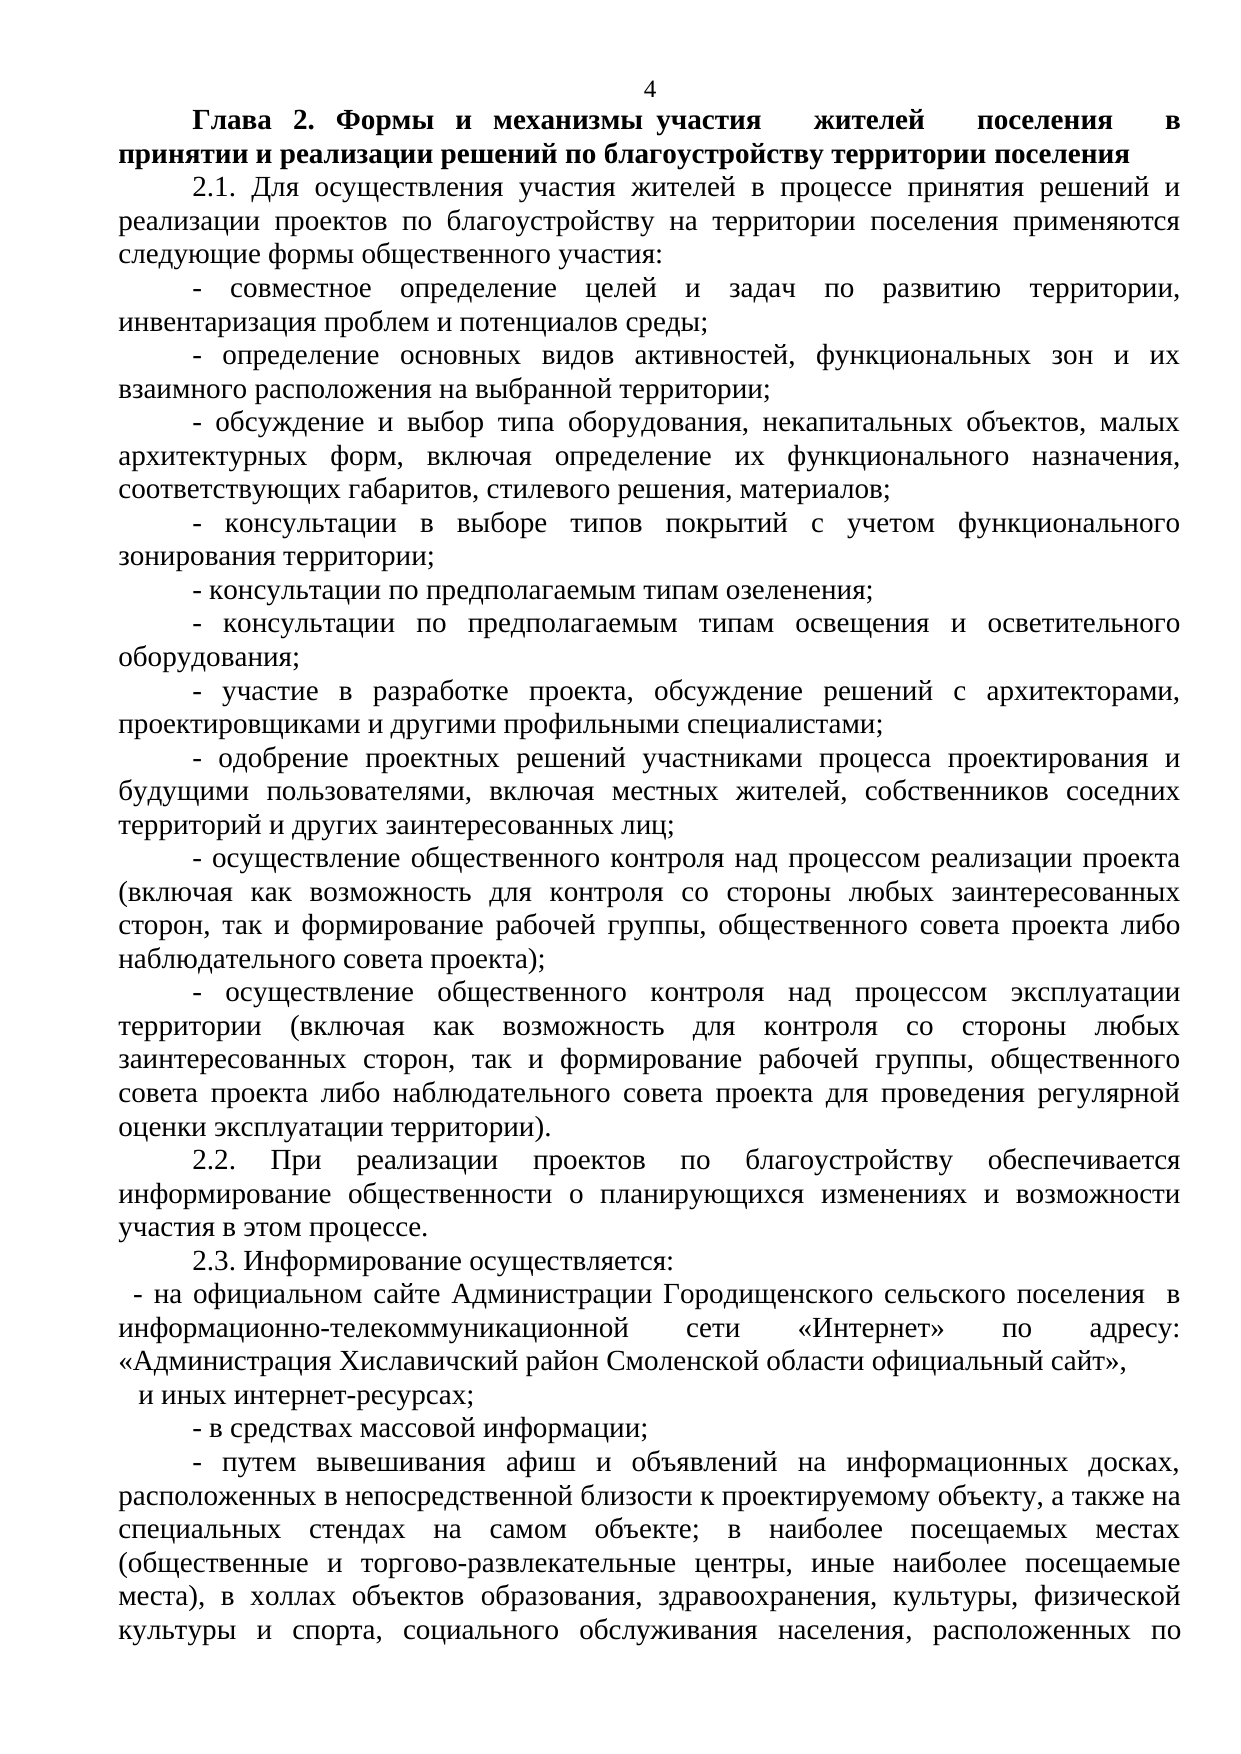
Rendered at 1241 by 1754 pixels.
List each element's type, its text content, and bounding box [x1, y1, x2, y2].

text - одобрение проектных решений участниками процесса проектирования и будущими пользователями, включая местных жителей, собственников соседних территорий и других заинтересованных лиц; [118, 740, 1181, 840]
text - определение основных видов активностей, функциональных зон и их взаимного расположения на выбранной территории; [118, 337, 1181, 404]
text - осуществление общественного контроля над процессом реализации проекта (включая как возможность для контроля со стороны любых заинтересованных сторон, так и формирование рабочей группы, общественного совета проекта либо наблюдательного совета проекта); [118, 840, 1181, 974]
text 2.1. Для осуществления участия жителей в процессе принятия решений и реализации проектов по благоустройству на территории поселения применяются следующие формы общественного участия: [118, 169, 1181, 270]
text 2.2. При реализации проектов по благоустройству обеспечивается информирование общественности о планирующихся изменениях и возможности участия в этом процессе. [118, 1142, 1181, 1243]
text - участие в разработке проекта, обсуждение решений с архитекторами, проектировщиками и другими профильными специалистами; [118, 673, 1181, 740]
text - консультации по предполагаемым типам освещения и осветительного оборудования; [118, 606, 1181, 673]
text - осуществление общественного контроля над процессом эксплуатации территории (включая как возможность для контроля со стороны любых заинтересованных сторон, так и формирование рабочей группы, общественного совета проекта либо наблюдательного совета проекта для проведения регулярной оценки эксплуатации территории). [118, 974, 1181, 1142]
text - консультации в выборе типов покрытий с учетом функционального зонирования территории; [118, 505, 1181, 572]
text - консультации по предполагаемым типам озеленения; [118, 572, 1181, 606]
text - обсуждение и выбор типа оборудования, некапитальных объектов, малых архитектурных форм, включая определение их функционального назначения, соответствующих габаритов, стилевого решения, материалов; [118, 404, 1181, 505]
text - совместное определение целей и задач по развитию территории, инвентаризация проблем и потенциалов среды; [118, 270, 1181, 337]
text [118, 1444, 1181, 1645]
text 2.3. Информирование осуществляется: [118, 1243, 1181, 1276]
text и иных интернет-ресурсах; [118, 1377, 1181, 1411]
text - в средствах массовой информации; [118, 1411, 1181, 1444]
text - на официальном сайте Администрации Городищенского сельского поселения в информационно-телекоммуникационной сети «Интернет» по адресу: «Администрация Хиславичский район Смоленской области официальный сайт», [118, 1276, 1181, 1377]
subtitle Глава 2. Формы и механизмы участия жителей поселения в принятии и реализации решений по благоустройству территории поселения [118, 102, 1181, 169]
